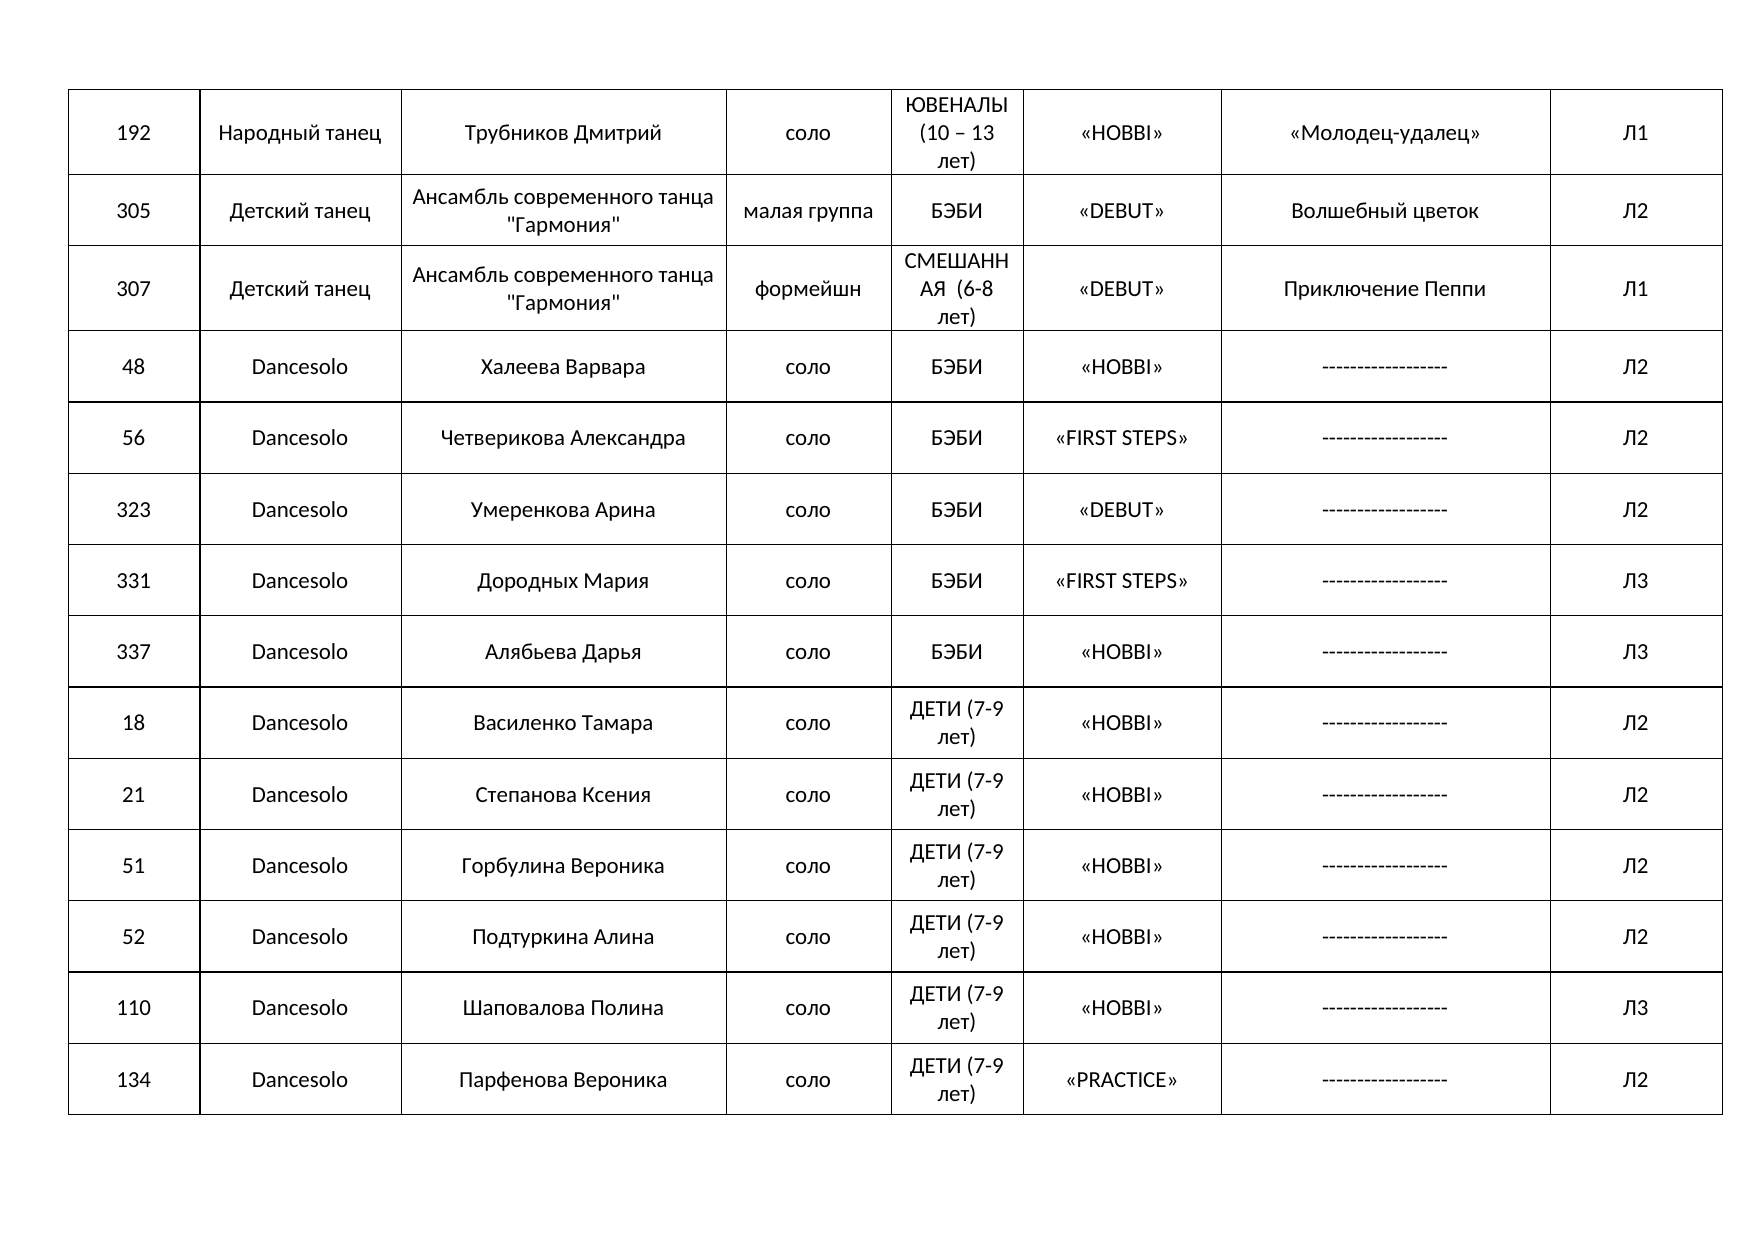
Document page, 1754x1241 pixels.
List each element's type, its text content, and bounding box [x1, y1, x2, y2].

table_cell Алябьева Дарья [402, 616, 726, 686]
table_cell Дородных Мария [402, 545, 726, 615]
table_cell «DEBUT» [1024, 175, 1221, 245]
table_cell соло [727, 545, 891, 615]
table_cell малая группа [727, 175, 891, 245]
table_cell соло [727, 1044, 891, 1114]
table_cell ДЕТИ (7-9 лет) [892, 1044, 1023, 1114]
table_cell Детский танец [201, 246, 401, 330]
table_cell ЮВЕНАЛЫ (10 – 13 лет) [892, 90, 1023, 174]
table_cell «Молодец-удалец» [1222, 90, 1550, 174]
table_cell соло [727, 616, 891, 686]
table_cell Халеева Варвара [402, 331, 726, 401]
table_cell Трубников Дмитрий [402, 90, 726, 174]
table_cell «HOBBI» [1024, 331, 1221, 401]
table_cell Л3 [1551, 616, 1722, 686]
table_cell Приключение Пеппи [1222, 246, 1550, 330]
table_cell Волшебный цветок [1222, 175, 1550, 245]
table_cell Л2 [1551, 175, 1722, 245]
table_cell БЭБИ [892, 474, 1023, 544]
table_cell «HOBBI» [1024, 616, 1221, 686]
table_cell соло [727, 403, 891, 473]
table_cell «HOBBI» [1024, 901, 1221, 971]
table_cell соло [727, 474, 891, 544]
table_cell Л2 [1551, 403, 1722, 473]
table_cell Л2 [1551, 331, 1722, 401]
table_cell ------------------ [1222, 616, 1550, 686]
table_cell Ансамбль современного танца "Гармония" [402, 246, 726, 330]
table_cell БЭБИ [892, 331, 1023, 401]
table_cell ------------------ [1222, 688, 1550, 758]
table_cell Dancesolo [201, 759, 401, 829]
table_cell соло [727, 901, 891, 971]
table_cell БЭБИ [892, 616, 1023, 686]
table_cell ДЕТИ (7-9 лет) [892, 830, 1023, 900]
table_cell Dancesolo [201, 901, 401, 971]
table_cell «PRACTICE» [1024, 1044, 1221, 1114]
table_cell ------------------ [1222, 759, 1550, 829]
table_cell Л2 [1551, 901, 1722, 971]
table_cell ------------------ [1222, 474, 1550, 544]
table_cell соло [727, 973, 891, 1043]
table_cell Dancesolo [201, 403, 401, 473]
table_cell ------------------ [1222, 830, 1550, 900]
table_cell 192 [69, 90, 199, 174]
table_cell ------------------ [1222, 331, 1550, 401]
table_cell 51 [69, 830, 199, 900]
table_cell 323 [69, 474, 199, 544]
table_cell формейшн [727, 246, 891, 330]
table_cell Dancesolo [201, 331, 401, 401]
table_cell 134 [69, 1044, 199, 1114]
table_cell ------------------ [1222, 901, 1550, 971]
table_cell 331 [69, 545, 199, 615]
table_cell Dancesolo [201, 545, 401, 615]
table_cell «FIRST STEPS» [1024, 403, 1221, 473]
table_cell СМЕШАННАЯ (6-8 лет) [892, 246, 1023, 330]
table_cell ДЕТИ (7-9 лет) [892, 688, 1023, 758]
table_cell соло [727, 759, 891, 829]
table_cell соло [727, 331, 891, 401]
table_cell Л2 [1551, 830, 1722, 900]
table_cell 110 [69, 973, 199, 1043]
table_cell соло [727, 688, 891, 758]
table_cell «DEBUT» [1024, 474, 1221, 544]
table_cell Л3 [1551, 973, 1722, 1043]
table_cell Народный танец [201, 90, 401, 174]
table_cell «DEBUT» [1024, 246, 1221, 330]
table_cell Л1 [1551, 246, 1722, 330]
table_cell Л3 [1551, 545, 1722, 615]
table_cell ДЕТИ (7-9 лет) [892, 759, 1023, 829]
table_cell Ансамбль современного танца "Гармония" [402, 175, 726, 245]
table_cell «HOBBI» [1024, 973, 1221, 1043]
table_cell Dancesolo [201, 830, 401, 900]
table_cell Шаповалова Полина [402, 973, 726, 1043]
table_cell Парфенова Вероника [402, 1044, 726, 1114]
table_cell 56 [69, 403, 199, 473]
table_cell Л2 [1551, 474, 1722, 544]
table_cell Л2 [1551, 688, 1722, 758]
table_cell «HOBBI» [1024, 830, 1221, 900]
table_cell БЭБИ [892, 403, 1023, 473]
table_cell Л2 [1551, 1044, 1722, 1114]
table_cell Dancesolo [201, 616, 401, 686]
table_cell Л2 [1551, 759, 1722, 829]
table_cell «HOBBI» [1024, 688, 1221, 758]
table_cell 307 [69, 246, 199, 330]
table_cell Умеренкова Арина [402, 474, 726, 544]
table_cell «FIRST STEPS» [1024, 545, 1221, 615]
table_cell Dancesolo [201, 973, 401, 1043]
table_cell БЭБИ [892, 175, 1023, 245]
table_cell ДЕТИ (7-9 лет) [892, 901, 1023, 971]
table_cell Dancesolo [201, 474, 401, 544]
table_cell соло [727, 90, 891, 174]
table_cell Л1 [1551, 90, 1722, 174]
table_cell 337 [69, 616, 199, 686]
table_cell «HOBBI» [1024, 90, 1221, 174]
table_cell Детский танец [201, 175, 401, 245]
table_cell ------------------ [1222, 545, 1550, 615]
table_cell Dancesolo [201, 688, 401, 758]
table_cell Подтуркина Алина [402, 901, 726, 971]
table_cell ------------------ [1222, 1044, 1550, 1114]
table_cell 48 [69, 331, 199, 401]
table_cell ------------------ [1222, 973, 1550, 1043]
table_cell «HOBBI» [1024, 759, 1221, 829]
table_cell Горбулина Вероника [402, 830, 726, 900]
table_cell ДЕТИ (7-9 лет) [892, 973, 1023, 1043]
table_cell Четверикова Александра [402, 403, 726, 473]
table_cell Василенко Тамара [402, 688, 726, 758]
table_cell 21 [69, 759, 199, 829]
table_cell соло [727, 830, 891, 900]
table_cell ------------------ [1222, 403, 1550, 473]
table_cell 305 [69, 175, 199, 245]
table_cell БЭБИ [892, 545, 1023, 615]
table_cell 18 [69, 688, 199, 758]
table_cell Степанова Ксения [402, 759, 726, 829]
table_cell Dancesolo [201, 1044, 401, 1114]
table_cell 52 [69, 901, 199, 971]
